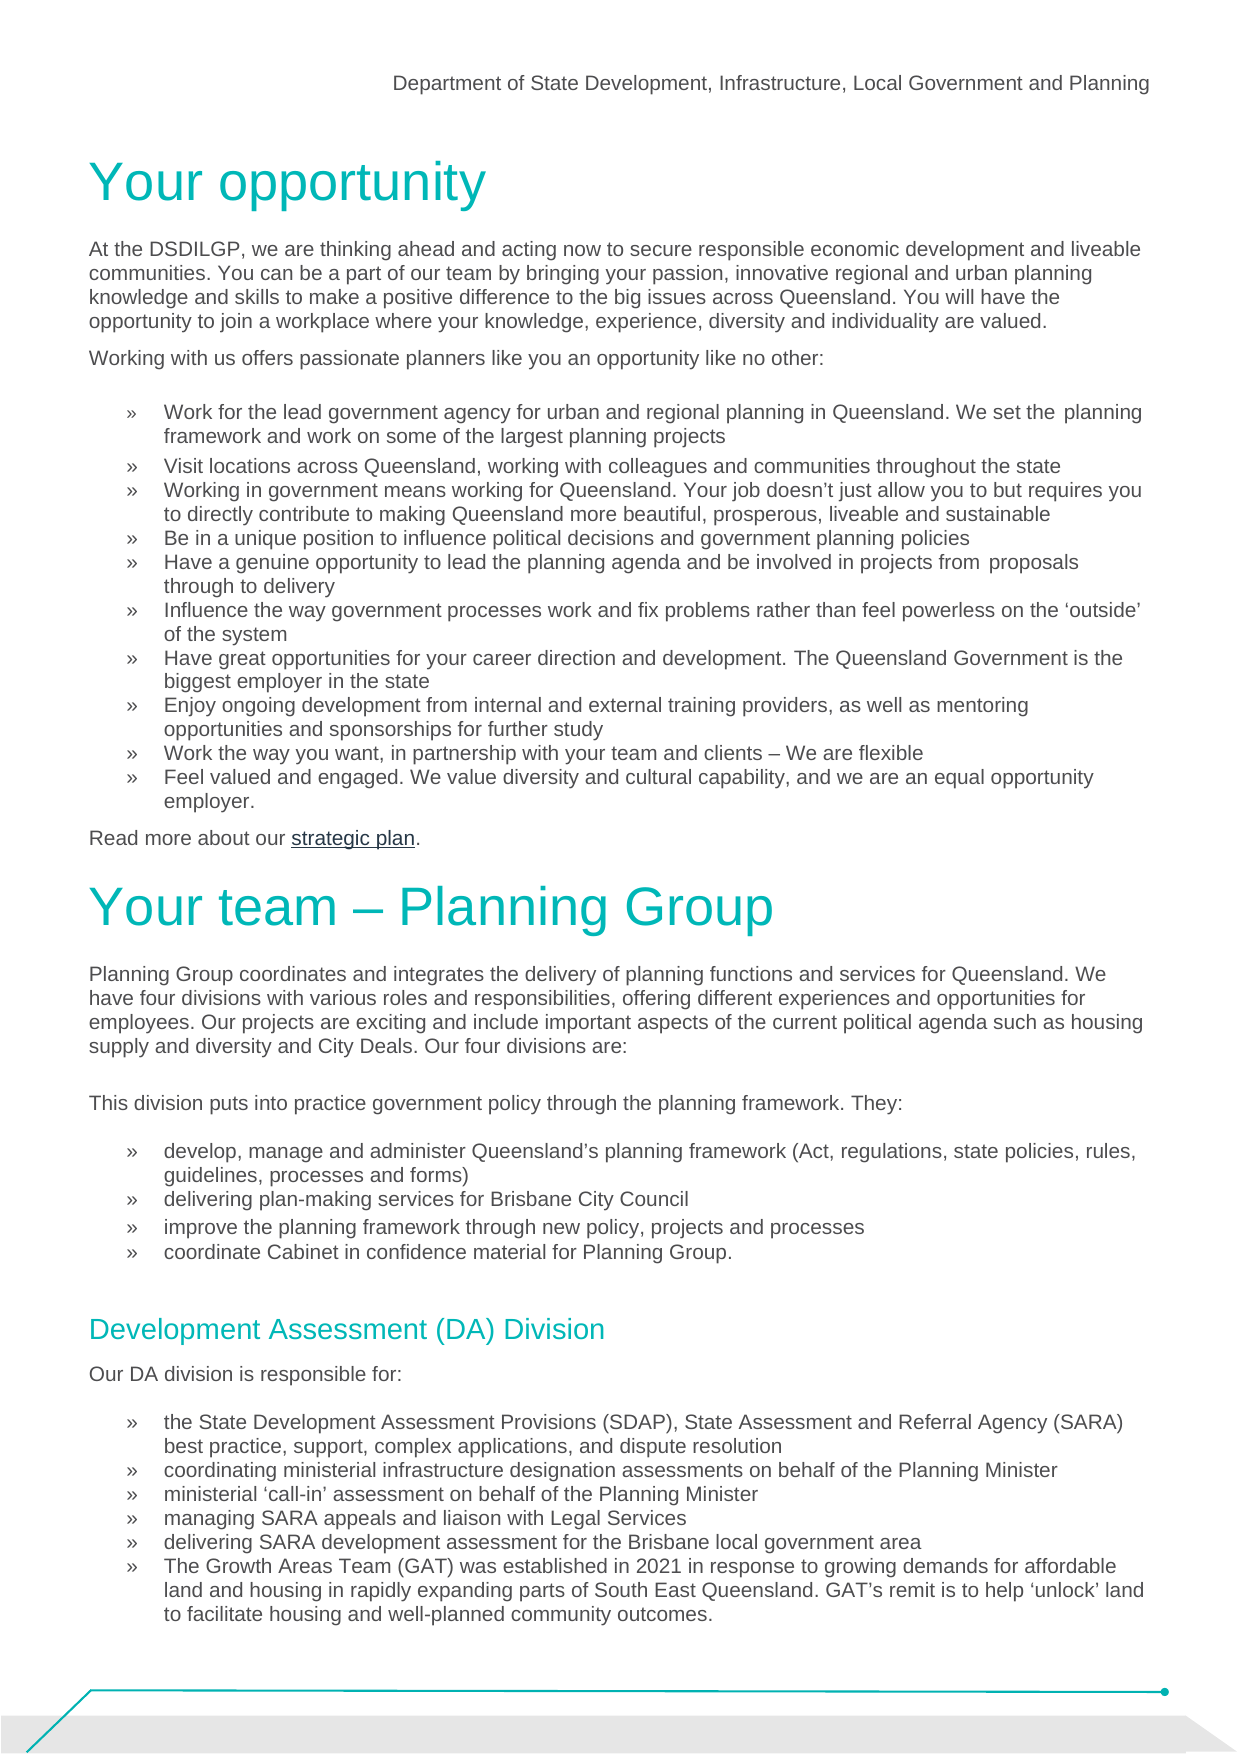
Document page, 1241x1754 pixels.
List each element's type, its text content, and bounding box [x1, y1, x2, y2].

list Work for the lead government agency for urban and regional planning in Queensland. We set the planning framework and work on some of the largest planning projects [126, 399, 1152, 447]
text At the DSDILGP, we are thinking ahead and acting now to secure responsible economic development and liveable communities. You can be a part of our team by bringing your passion, innovative regional and urban planning knowledge and skills to make a positive difference to the big issues across Queensland. You will have the opportunity to join a workplace where your knowledge, experience, diversity and individuality are valued. [89, 237, 1152, 333]
text Working with us offers passionate planners like you an opportunity like no other: [89, 345, 1152, 369]
list coordinating ministerial infrastructure designation assessments on behalf of the Planning Minister [126, 1458, 1152, 1482]
list ministerial ‘call-in’ assessment on behalf of the Planning Minister [126, 1482, 1152, 1506]
list Enjoy ongoing development from internal and external training providers, as well as mentoring opportunities and sponsorships for further study [126, 693, 1152, 741]
text This division puts into practice government policy through the planning framework. They: [89, 1091, 1152, 1115]
list the State Development Assessment Provisions (SDAP), State Assessment and Referral Agency (SARA) best practice, support, complex applications, and dispute resolution [126, 1410, 1152, 1458]
list Feel valued and engaged. We value diversity and cultural capability, and we are an equal opportunity employer. [126, 765, 1152, 813]
text Development Assessment (DA) Division [89, 1312, 1152, 1345]
text Read more about our strategic plan. [89, 826, 1152, 849]
list The Growth Areas Team (GAT) was established in 2021 in response to growing demands for affordable land and housing in rapidly expanding parts of South East Queensland. GAT’s remit is to help ‘unlock’ land to facilitate housing and well-planned community outcomes. [126, 1554, 1152, 1626]
subtitle Your opportunity [89, 150, 1152, 212]
list Be in a unique position to influence political decisions and government planning policies [126, 526, 1152, 549]
list Influence the way government processes work and fix problems rather than feel powerless on the ‘outside’ of the system [126, 597, 1152, 645]
list delivering SARA development assessment for the Brisbane local government area [126, 1530, 1152, 1554]
text Planning Group coordinates and integrates the delivery of planning functions and services for Queensland. We have four divisions with various roles and responsibilities, offering different experiences and opportunities for employees. Our projects are exciting and include important aspects of the current political agenda such as housing supply and diversity and City Deals. Our four divisions are: [89, 962, 1152, 1058]
list coordinate Cabinet in confidence material for Planning Group. [126, 1240, 1152, 1264]
list Work the way you want, in partnership with your team and clients – We are flexible [126, 741, 1152, 765]
text Our DA division is responsible for: [89, 1362, 1152, 1386]
subtitle Your team – Planning Group [89, 874, 1152, 937]
list Have a genuine opportunity to lead the planning agenda and be involved in projects from proposals through to delivery [126, 549, 1152, 597]
list improve the planning framework through new policy, projects and processes [126, 1211, 1152, 1240]
list Visit locations across Queensland, working with colleagues and communities throughout the state [126, 454, 1152, 478]
list develop, manage and administer Queensland’s planning framework (Act, regulations, state policies, rules, guidelines, processes and forms) [126, 1139, 1152, 1187]
list managing SARA appeals and liaison with Legal Services [126, 1506, 1152, 1530]
list Have great opportunities for your career direction and development. The Queensland Government is the biggest employer in the state [126, 645, 1152, 693]
list delivering plan-making services for Brisbane City Council [126, 1187, 1152, 1211]
list Working in government means working for Queensland. Your job doesn’t just allow you to but requires you to directly contribute to making Queensland more beautiful, prosperous, liveable and sustainable [126, 478, 1152, 526]
